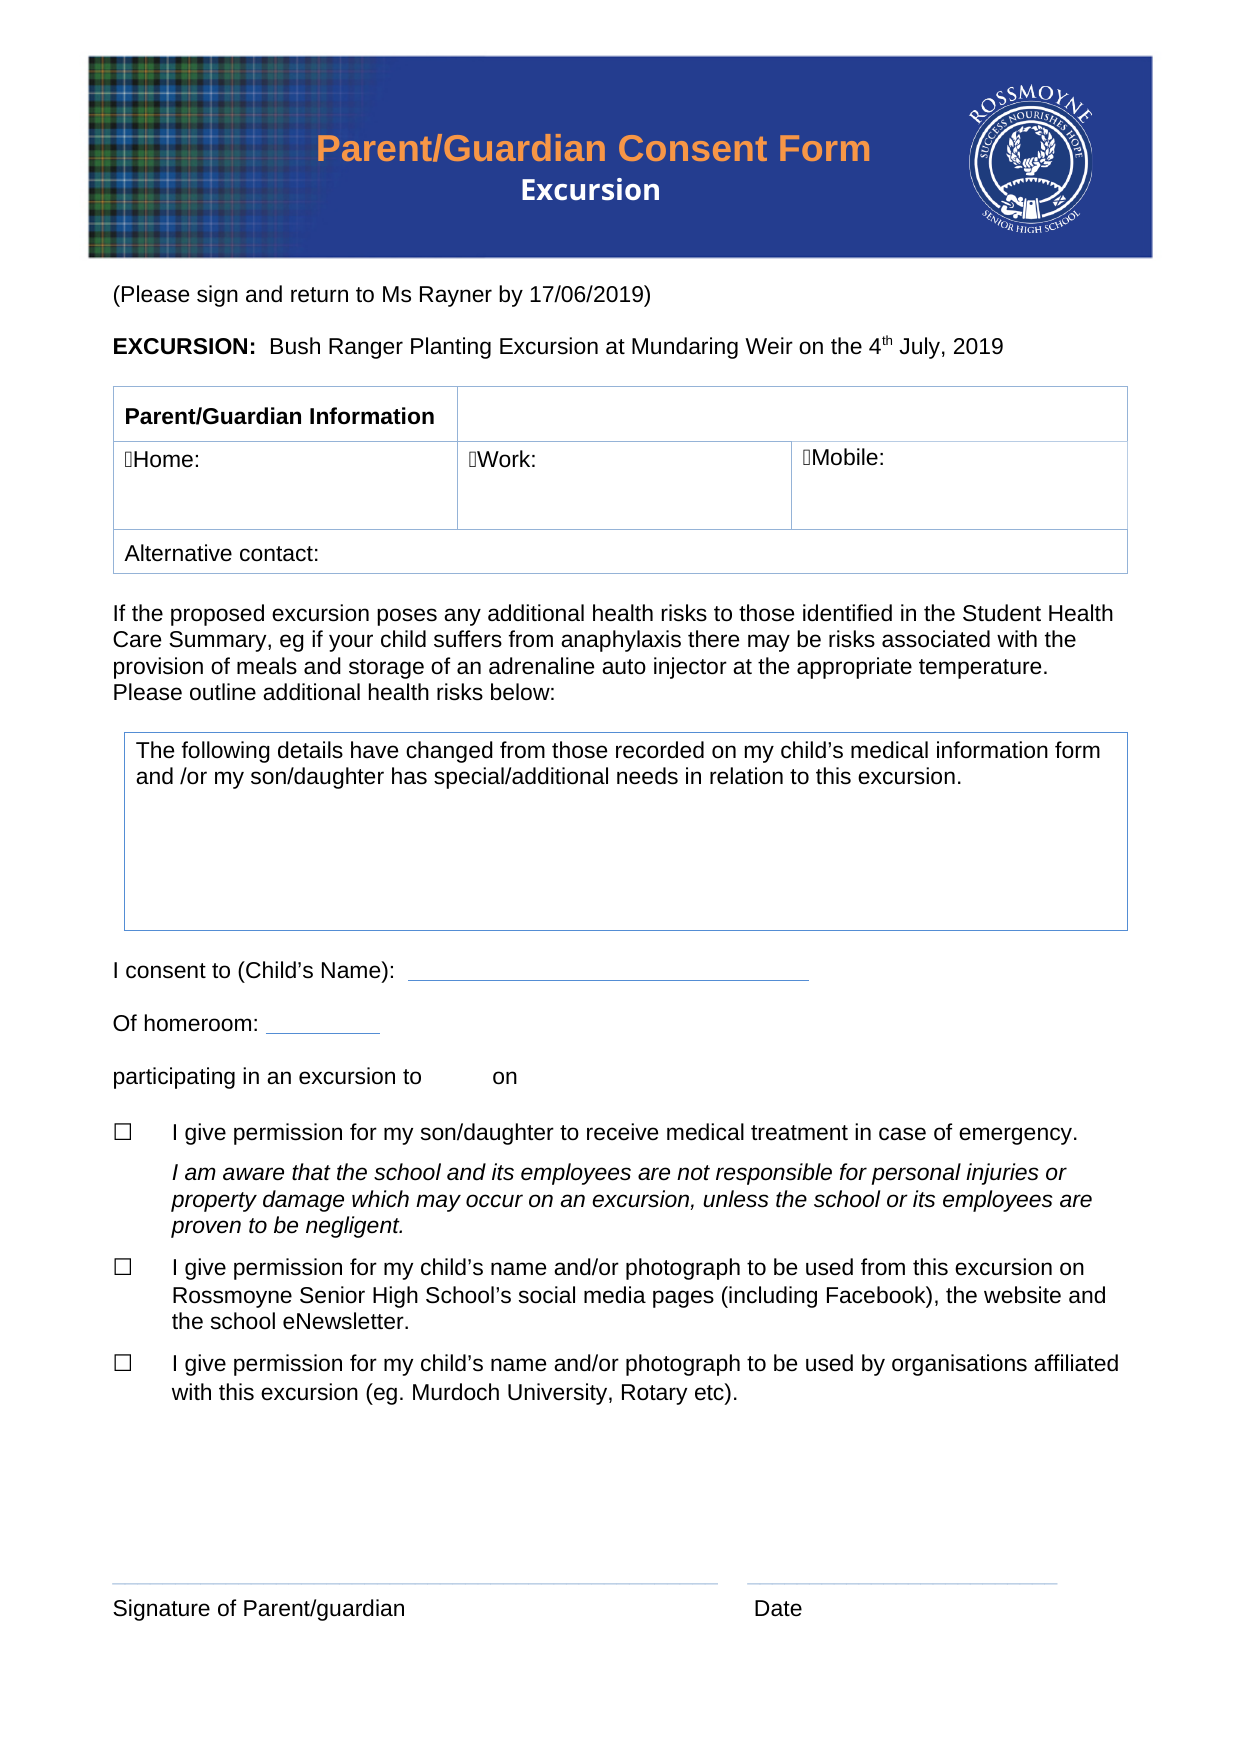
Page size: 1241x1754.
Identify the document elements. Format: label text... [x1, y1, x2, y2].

text Of homeroom: [112, 1010, 1128, 1036]
text I am aware that the school and its employees are not responsible for personal injuries or property damage which may occur on an excursion, unless the school or its employees are proven to be negligent. [112, 1159, 1128, 1238]
text participating in an excursion to on [112, 1063, 1128, 1089]
table_cell Work: [458, 442, 791, 529]
text Signature of Parent/guardian Date [112, 1595, 1128, 1622]
table_header [458, 387, 1127, 441]
table_cell Mobile: [792, 442, 1127, 529]
picture [0, 2, 1241, 317]
table_header The following details have changed from those recorded on my child’s medical information form and /or my son/daughter has special/additional needs in relation to this excursion. [125, 733, 1127, 930]
text (Please sign and return to Ms Rayner by 17/06/2019) [112, 281, 1128, 307]
text EXCURSION: Bush Ranger Planting Excursion at Mundaring Weir on the 4th July, 2019 [112, 333, 1128, 360]
text I give permission for my child’s name and/or photograph to be used from this excursion on Rossmoyne Senior High School’s social media pages (including Facebook), the website and the school eNewsletter. [112, 1251, 1128, 1335]
table_cell Alternative contact: [114, 530, 1127, 573]
text I give permission for my son/daughter to receive medical treatment in case of emergency. [112, 1115, 1128, 1147]
text I consent to (Child’s Name): [112, 957, 1128, 984]
text I give permission for my child’s name and/or photograph to be used by organisations affiliated with this excursion (eg. Murdoch University, Rotary etc). [112, 1347, 1128, 1405]
text If the proposed excursion poses any additional health risks to those identified in the Student Health Care Summary, eg if your child suffers from anaphylaxis there may be risks associated with the provision of meals and storage of an adrenaline auto injector at the appropriate temperature. Please outline additional health risks below: [112, 600, 1128, 705]
table_cell Home: [114, 442, 457, 529]
table_header Parent/Guardian Information [114, 387, 457, 441]
